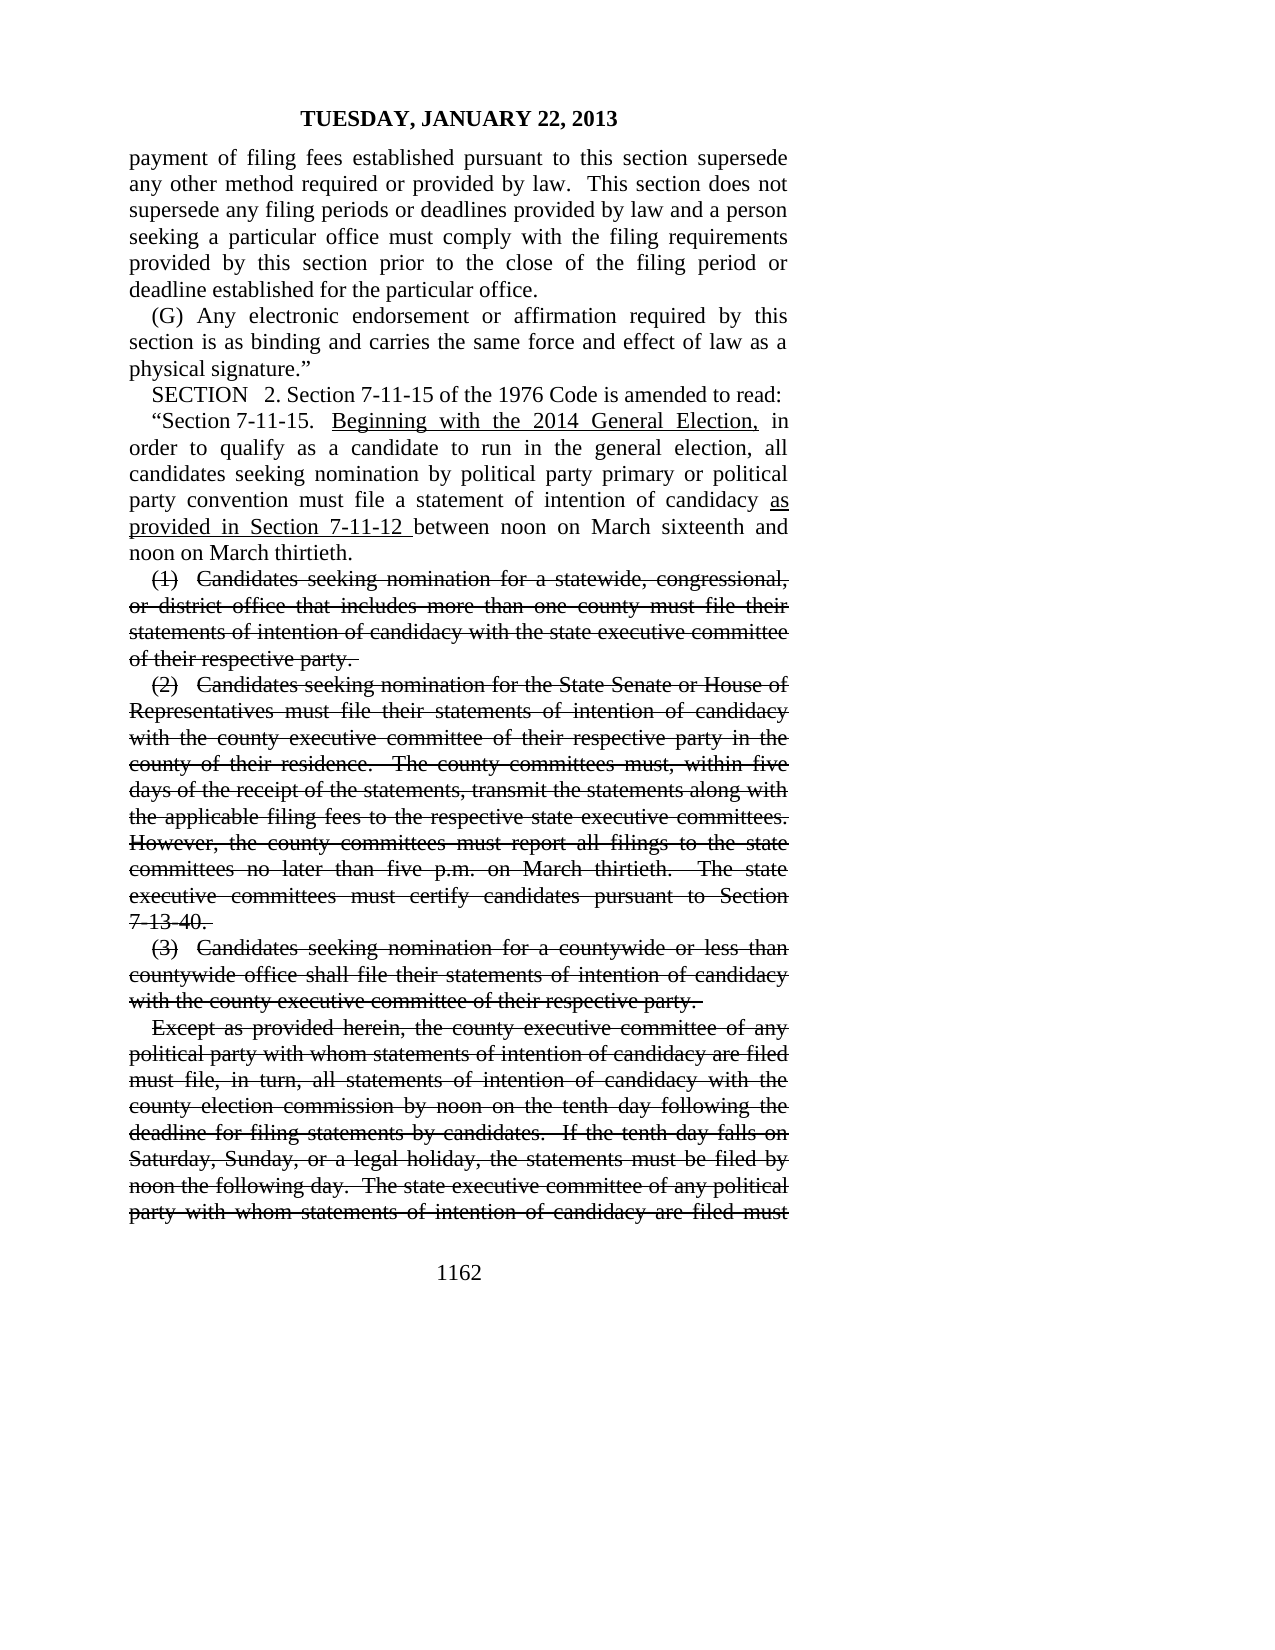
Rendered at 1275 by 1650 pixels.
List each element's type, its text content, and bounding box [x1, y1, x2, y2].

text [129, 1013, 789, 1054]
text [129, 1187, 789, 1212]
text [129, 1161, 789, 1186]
text (3) Candidates seeking nomination for a countywide or less than countywide office shall file their statements of intention of candidacy with the county executive committee of their respective party. [129, 934, 789, 975]
text (1) Candidates seeking nomination for a statewide, congressional, or district office that includes more than one county must file their statements of intention of candidacy with the state executive committee of their respective party. [129, 608, 789, 633]
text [129, 144, 789, 302]
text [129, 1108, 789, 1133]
text “Section 7-11-15. Beginning with the 2014 General Election, in order to qualify as a candidate to run in the general election, all candidates seeking nomination by political party primary or political party convention must file a statement of intention of candidacy as provided in Section 7-11-12 between noon on March sixteenth and noon on March thirtieth. [129, 407, 789, 566]
text (G) Any electronic endorsement or affirmation required by this section is as binding and carries the same force and effect of law as a physical signature.” [129, 302, 789, 381]
text (1) Candidates seeking nomination for a statewide, congressional, or district office that includes more than one county must file their statements of intention of candidacy with the state executive committee of their respective party. [129, 566, 789, 606]
text SECTION 2. Section 7-11-15 of the 1976 Code is amended to read: [129, 381, 789, 407]
text (3) Candidates seeking nomination for a countywide or less than countywide office shall file their statements of intention of candidacy with the county executive committee of their respective party. [129, 976, 789, 1013]
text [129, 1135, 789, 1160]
text (1) Candidates seeking nomination for a statewide, congressional, or district office that includes more than one county must file their statements of intention of candidacy with the state executive committee of their respective party. [129, 634, 789, 671]
